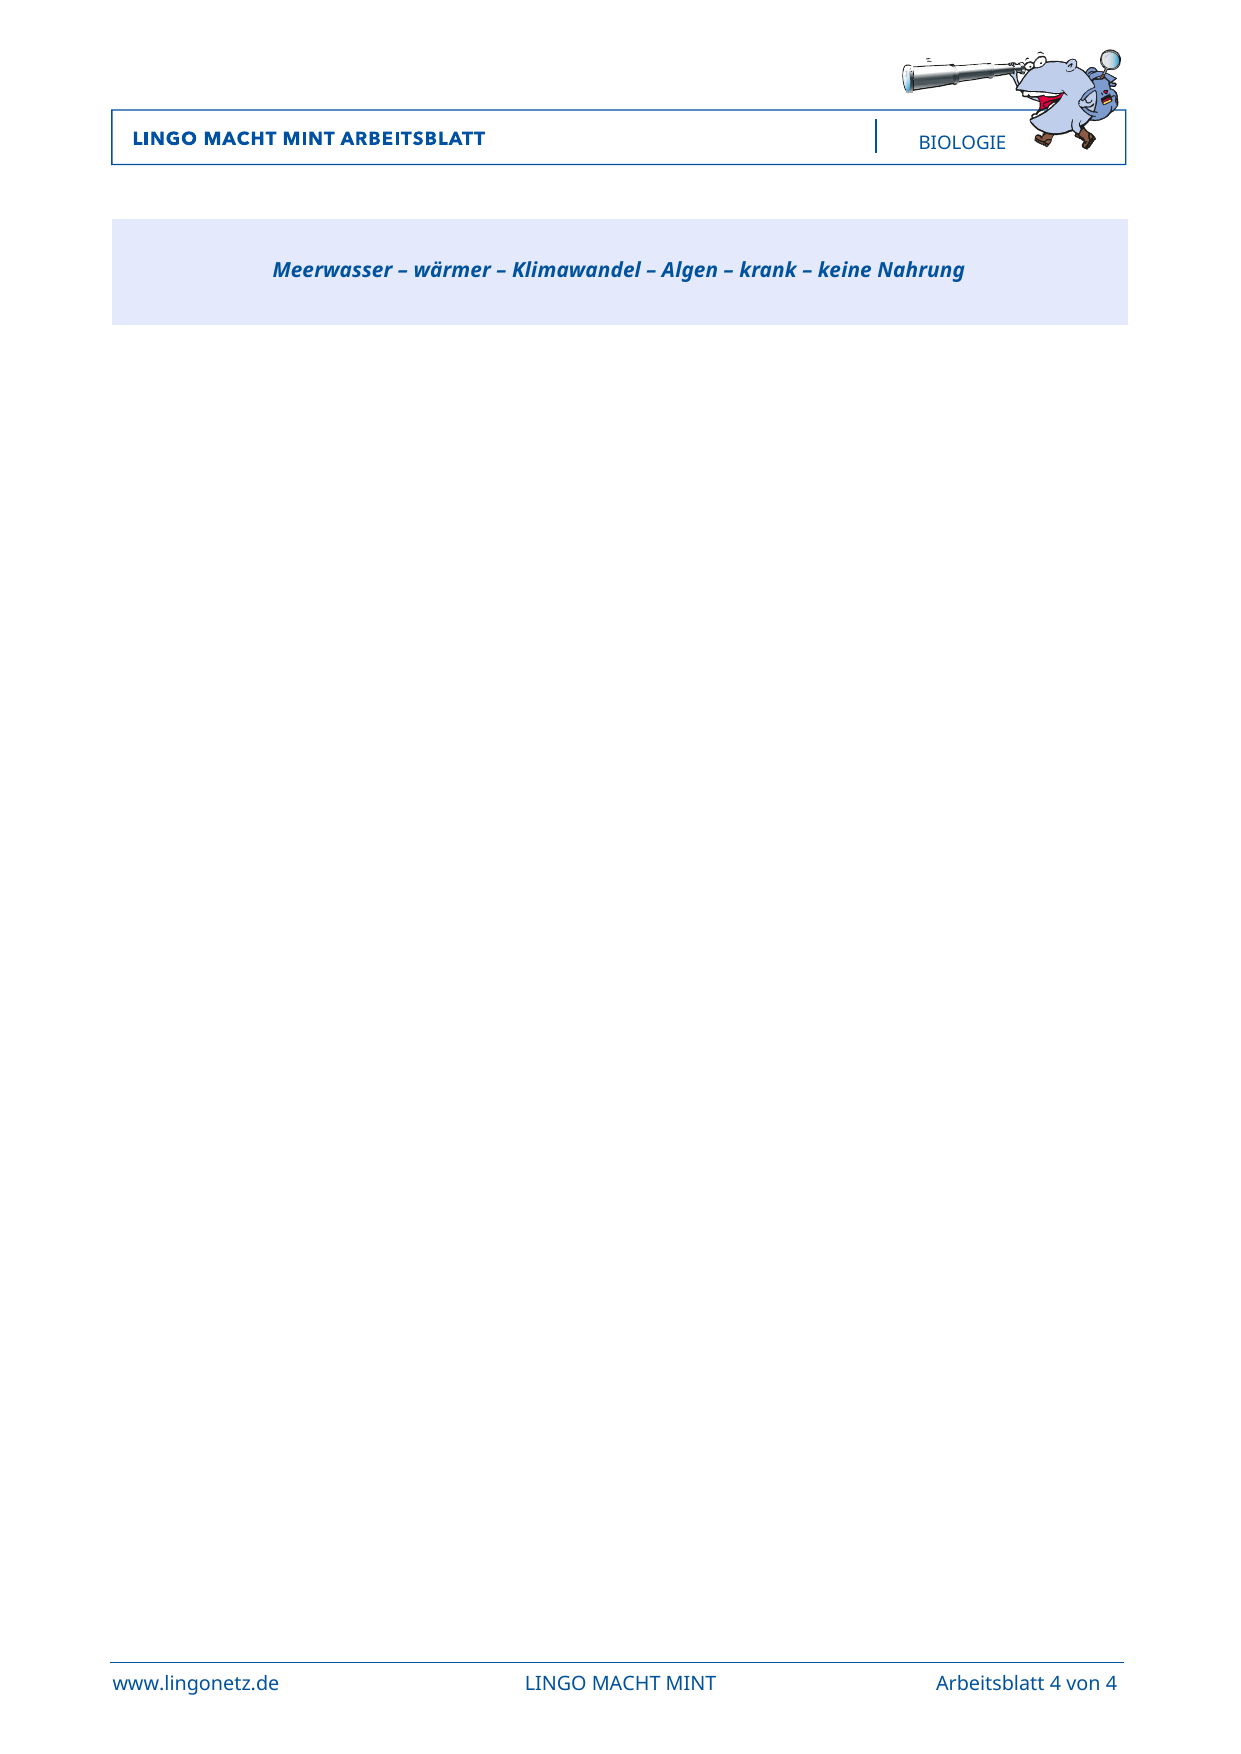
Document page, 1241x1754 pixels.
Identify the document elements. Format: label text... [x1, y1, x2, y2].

table_header Meerwasser – wärmer – Klimawandel – Algen – krank – keine Nahrung [112, 219, 1128, 325]
